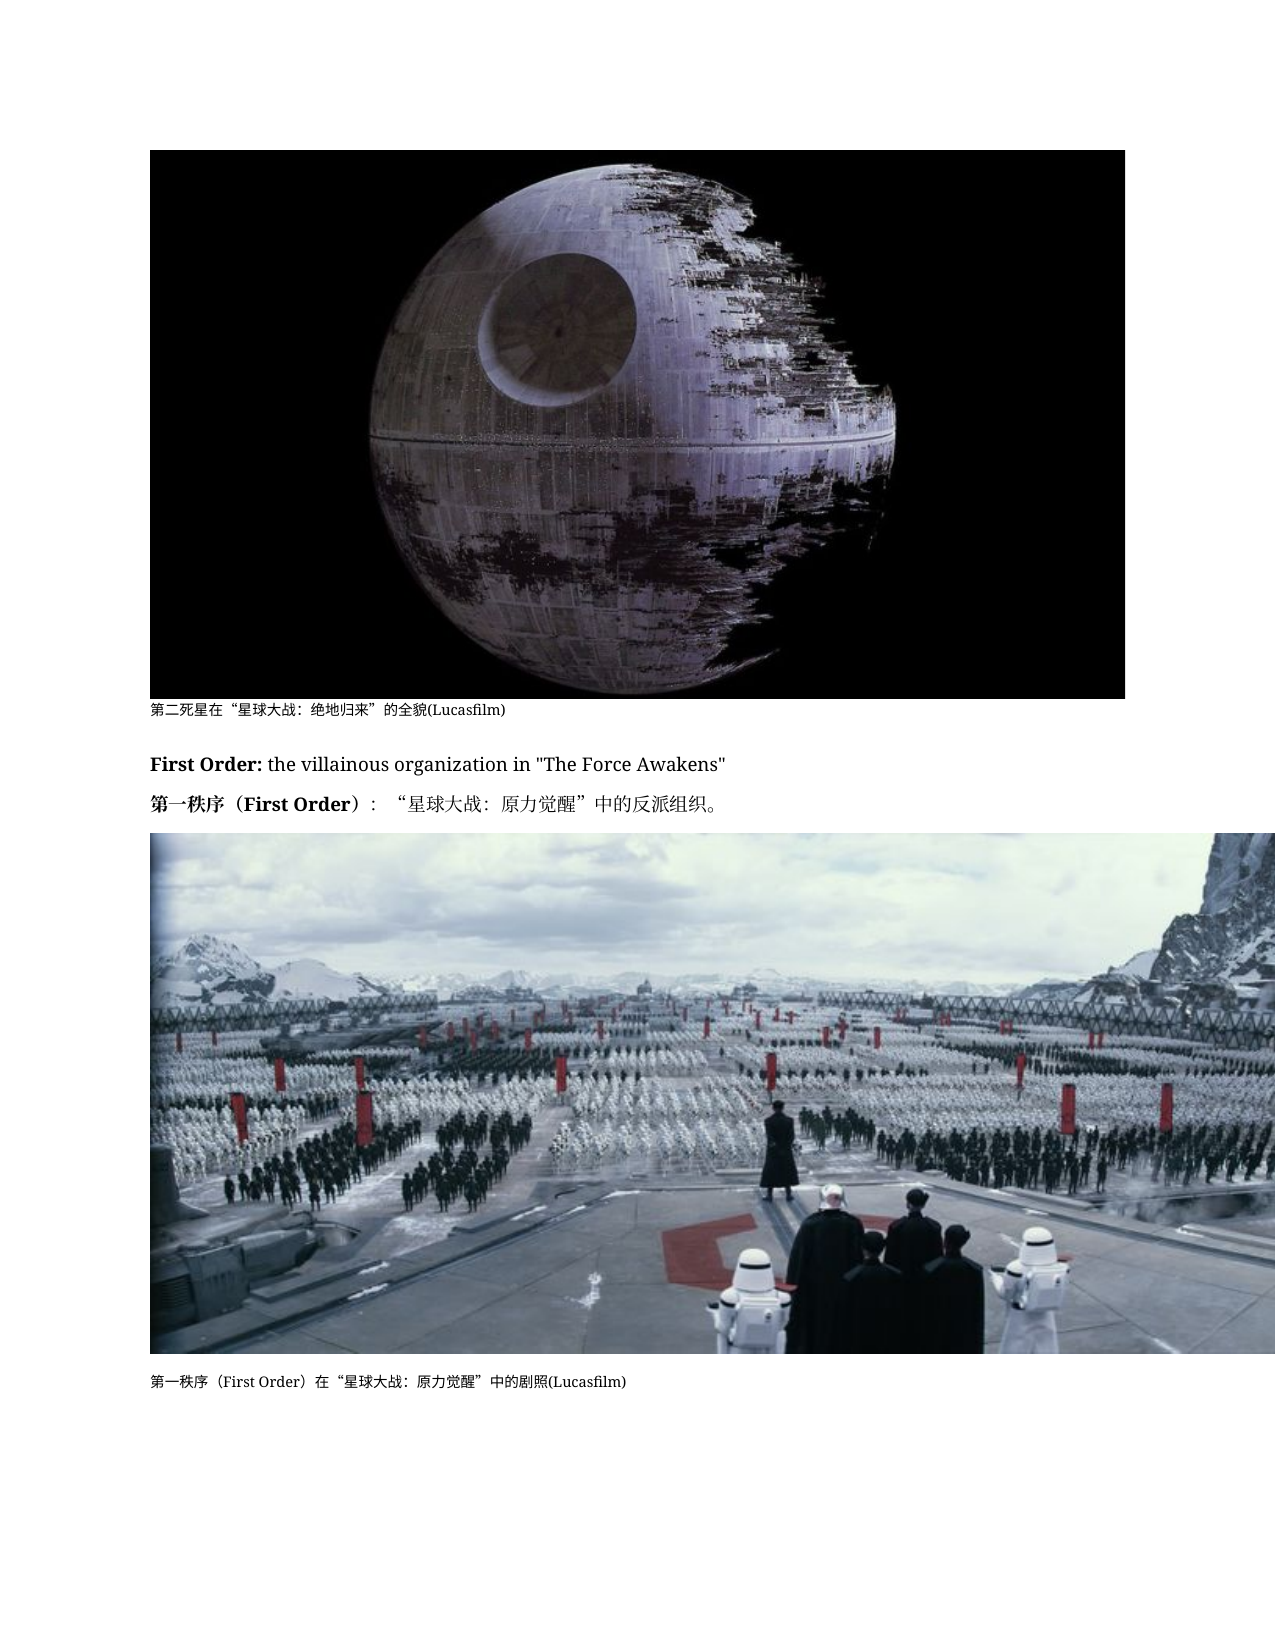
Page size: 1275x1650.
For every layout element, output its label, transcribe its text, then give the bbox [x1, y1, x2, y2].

text 第一秩序（First Order）：“星球大战：原力觉醒”中的反派组织。 [150, 777, 1125, 816]
picture [150, 150, 1125, 699]
text 第二死星在“星球大战：绝地归来”的全貌(Lucasfilm) [150, 699, 1125, 719]
text First Order: the villainous organization in "The Force Awakens" [150, 736, 1125, 777]
text 第一秩序（First Order）在“星球大战：原力觉醒”中的剧照(Lucasfilm) [150, 1370, 1125, 1391]
picture [150, 833, 1275, 1354]
